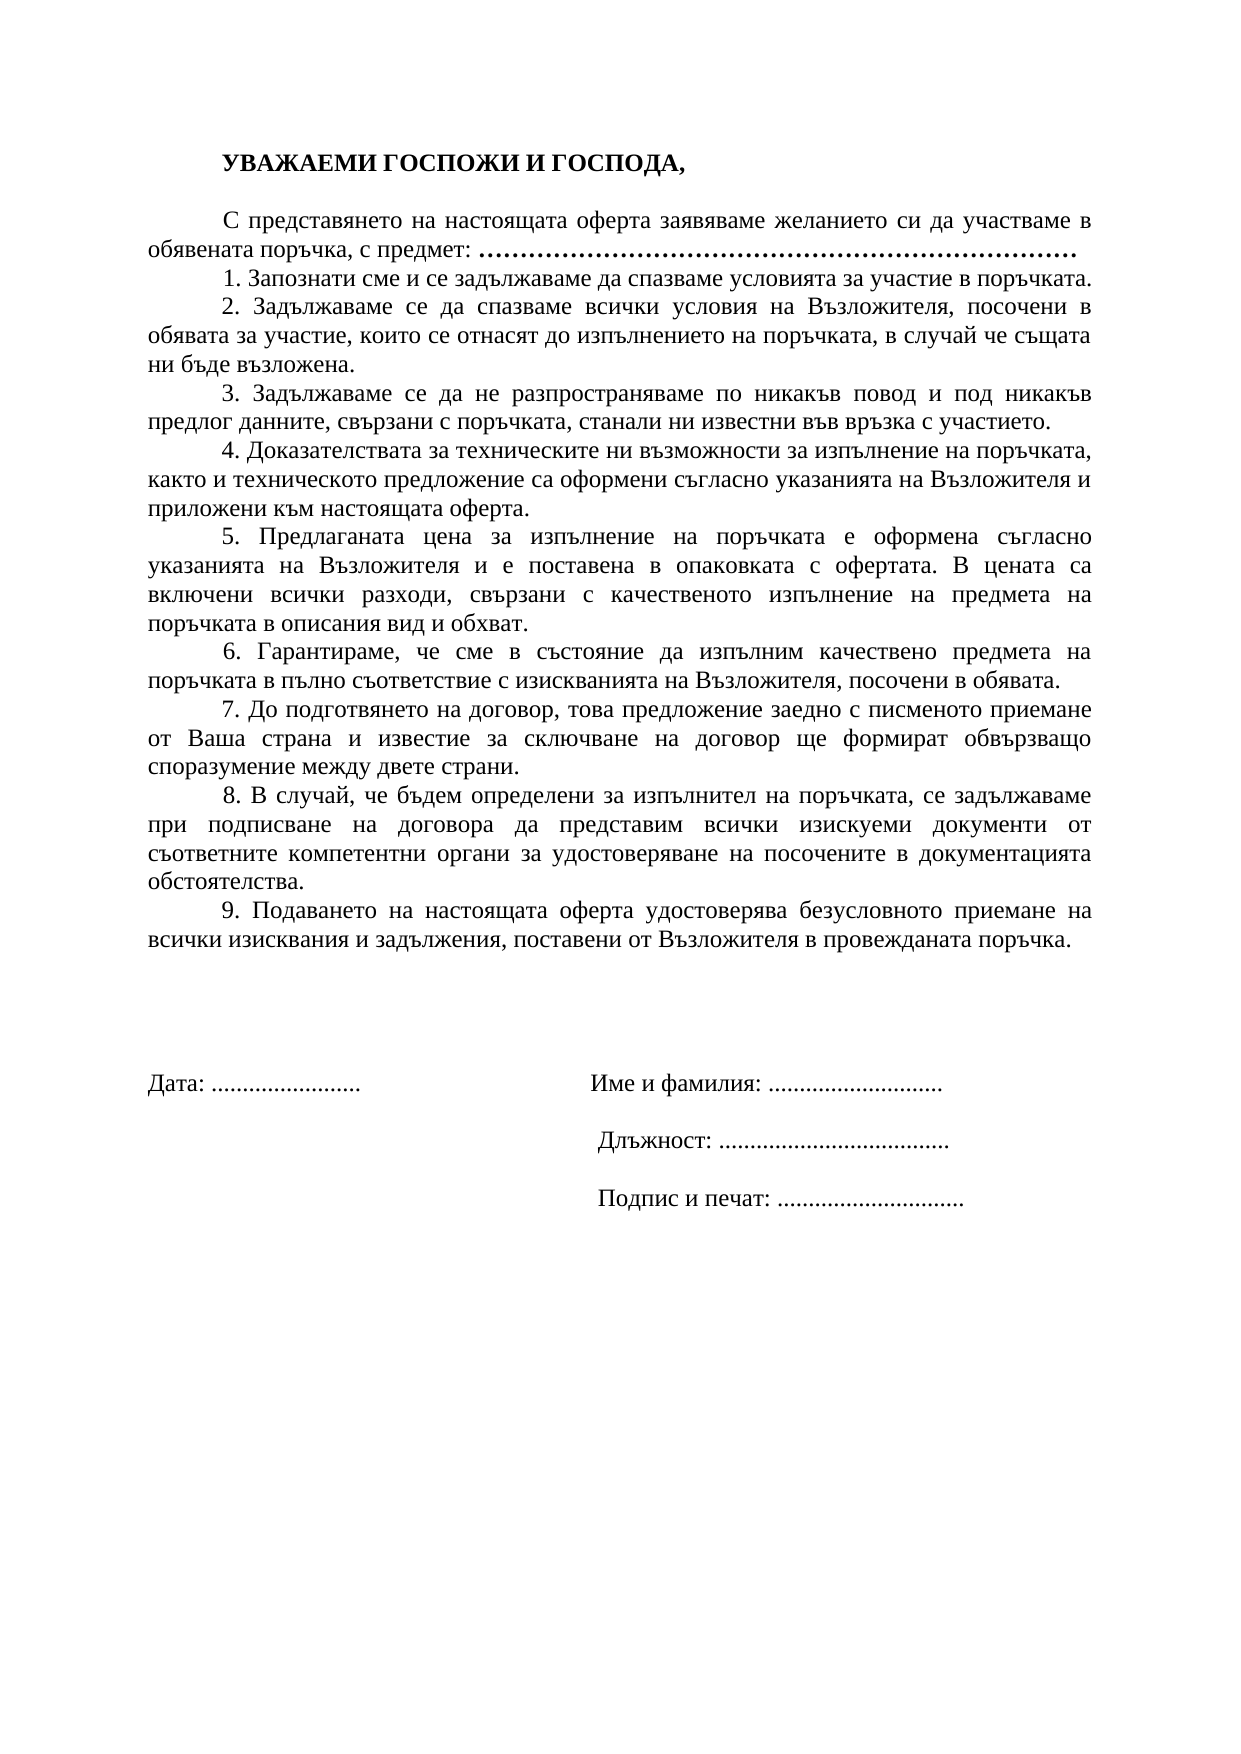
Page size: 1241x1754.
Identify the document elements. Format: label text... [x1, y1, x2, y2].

text УВАЖАЕМИ ГОСПОЖИ И ГОСПОДА, [148, 148, 1093, 176]
text 4. Доказателствата за техническите ни възможности за изпълнение на поръчката, както и техническото предложение са оформени съгласно указанията на Възложителя и приложени към настоящата оферта. [148, 435, 1093, 521]
text 6. Гарантираме, че сме в състояние да изпълним качествено предмета на поръчката в пълно съответствие с изискванията на Възложителя, посочени в обявата. [148, 636, 1093, 694]
text Дата: ........................ Име и фамилия: ............................ [148, 1068, 1093, 1096]
text 9. Подаването на настоящата оферта удостоверява безусловното приемане на всички изисквания и задължения, поставени от Възложителя в провежданата поръчка. [148, 895, 1093, 953]
text 3. Задължаваме се да не разпространяваме по никакъв повод и под никакъв предлог данните, свързани с поръчката, станали ни известни във връзка с участието. [148, 378, 1093, 435]
text Длъжност: ..................................... [148, 1125, 1093, 1154]
text Подпис и печат: .............................. [148, 1183, 1093, 1211]
text 1. Запознати сме и се задължаваме да спазваме условията за участие в поръчката. [148, 263, 1093, 291]
text С представянето на настоящата оферта заявяваме желанието си да участваме в обявената поръчка, с предмет: ……………………………………………………………… [148, 205, 1093, 263]
text 8. В случай, че бъдем определени за изпълнител на поръчката, се задължаваме при подписване на договора да представим всички изискуеми документи от съответните компетентни органи за удостоверяване на посочените в документацията обстоятелства. [148, 780, 1093, 895]
text 7. До подготвянето на договор, това предложение заедно с писменото приемане от Ваша страна и известие за сключване на договор ще формират обвързващо споразумение между двете страни. [148, 694, 1093, 780]
text 2. Задължаваме се да спазваме всички условия на Възложителя, посочени в обявата за участие, които се отнасят до изпълнението на поръчката, в случай че същата ни бъде възложена. [148, 291, 1093, 378]
text 5. Предлаганата цена за изпълнение на поръчката е оформена съгласно указанията на Възложителя и е поставена в опаковката с офертата. В цената са включени всички разходи, свързани с качественото изпълнение на предмета на поръчката в описания вид и обхват. [148, 521, 1093, 636]
